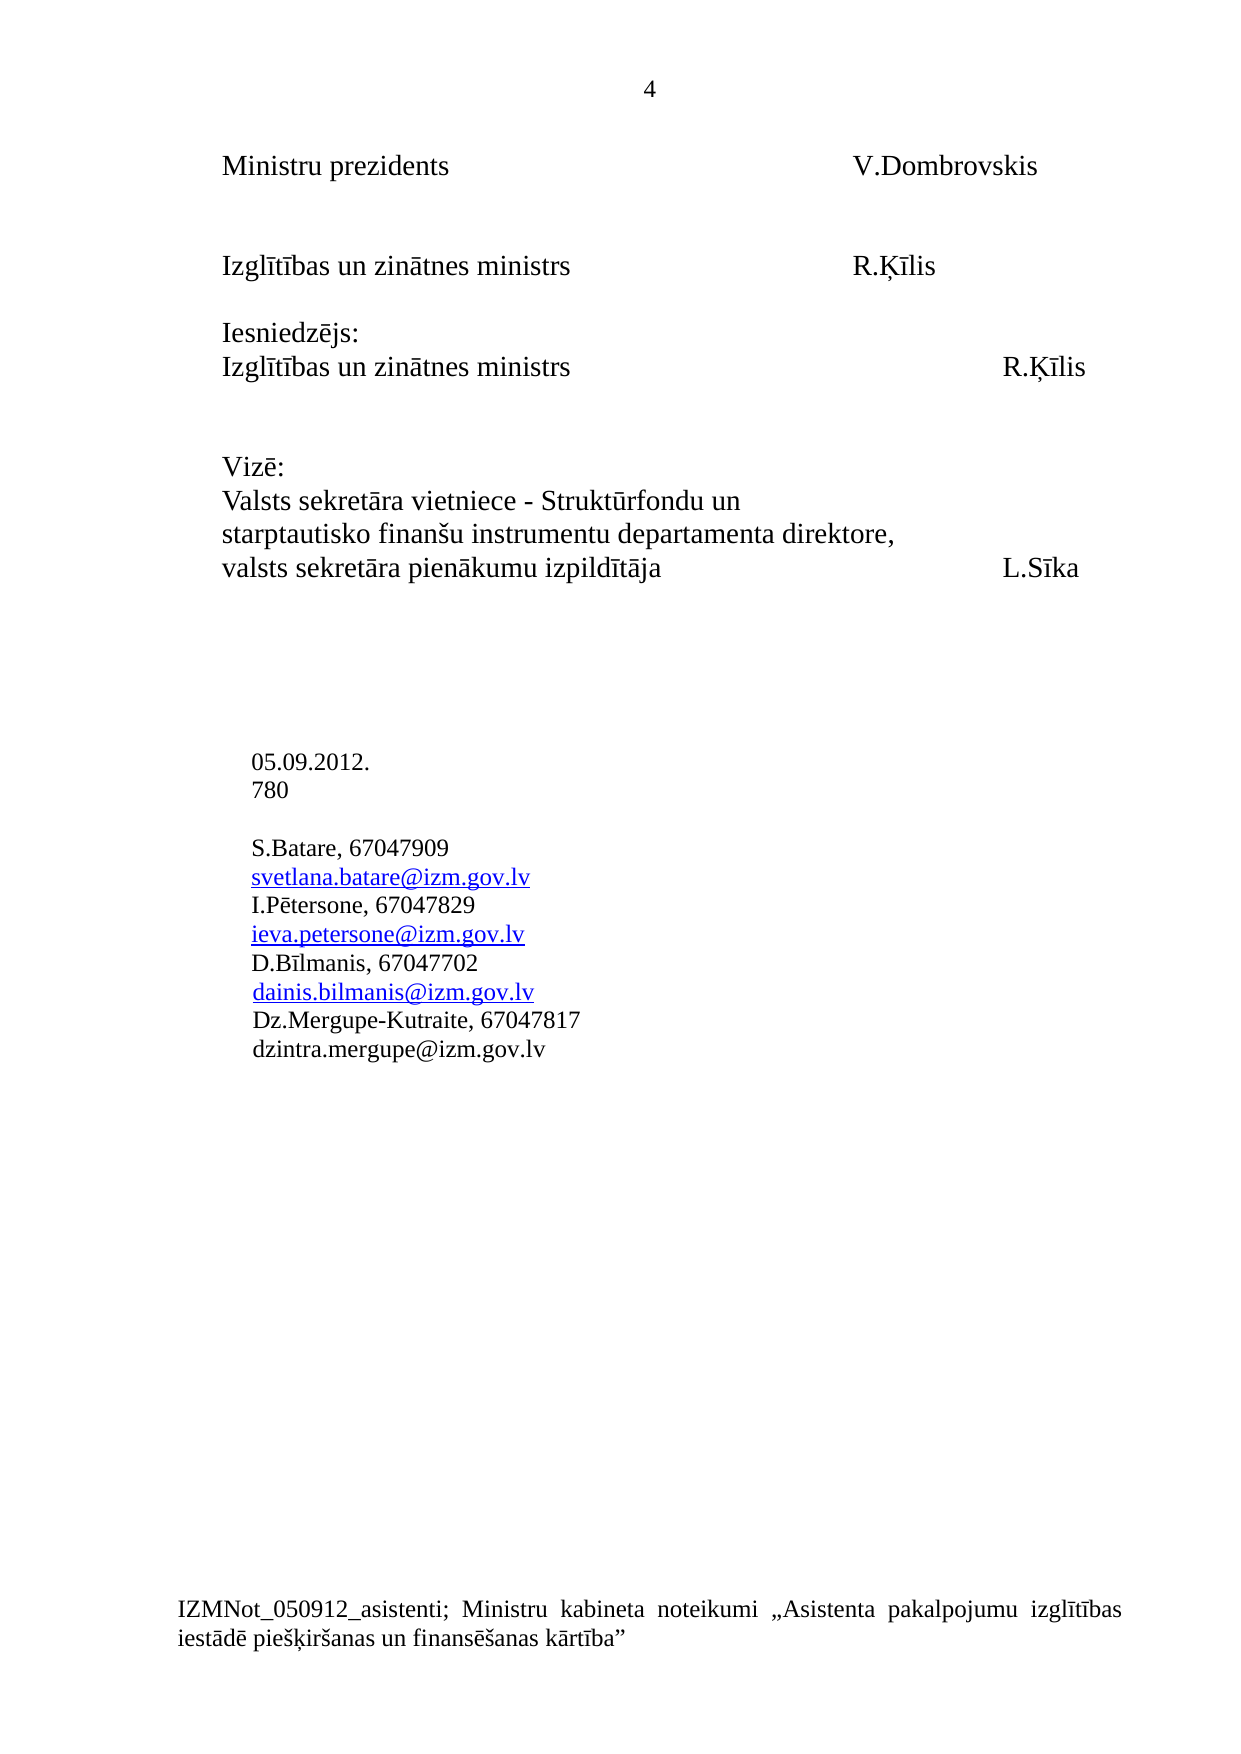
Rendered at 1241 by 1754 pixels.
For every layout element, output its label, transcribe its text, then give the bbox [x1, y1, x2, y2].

text D.Bīlmanis, 67047702 [177, 948, 1122, 977]
text Iesniedzējs: [177, 315, 1122, 349]
text Ministru prezidents V.Dombrovskis [177, 148, 1122, 181]
text 780 [177, 775, 1122, 804]
text Izglītības un zinātnes ministrs R.Ķīlis [177, 248, 1122, 282]
text dainis.bilmanis@izm.gov.lv [177, 977, 1122, 1005]
text Vizē: [177, 449, 1122, 483]
text S.Batare, 67047909 [177, 833, 1122, 862]
text I.Pētersone, 67047829 [177, 890, 1122, 919]
text Izglītības un zinātnes ministrs R.Ķīlis [177, 349, 1122, 382]
text Dz.Mergupe-Kutraite, 67047817 [177, 1005, 1122, 1034]
text Valsts sekretāra vietniece - Struktūrfondu un [222, 483, 1122, 517]
text svetlana.batare@izm.gov.lv [177, 862, 1122, 890]
text starptautisko finanšu instrumentu departamenta direktore, [222, 517, 1122, 550]
text valsts sekretāra pienākumu izpildītāja L.Sīka [177, 550, 1122, 584]
text dzintra.mergupe@izm.gov.lv [177, 1034, 1122, 1063]
text 05.09.2012. [177, 747, 1122, 775]
text ieva.petersone@izm.gov.lv [177, 919, 1122, 948]
